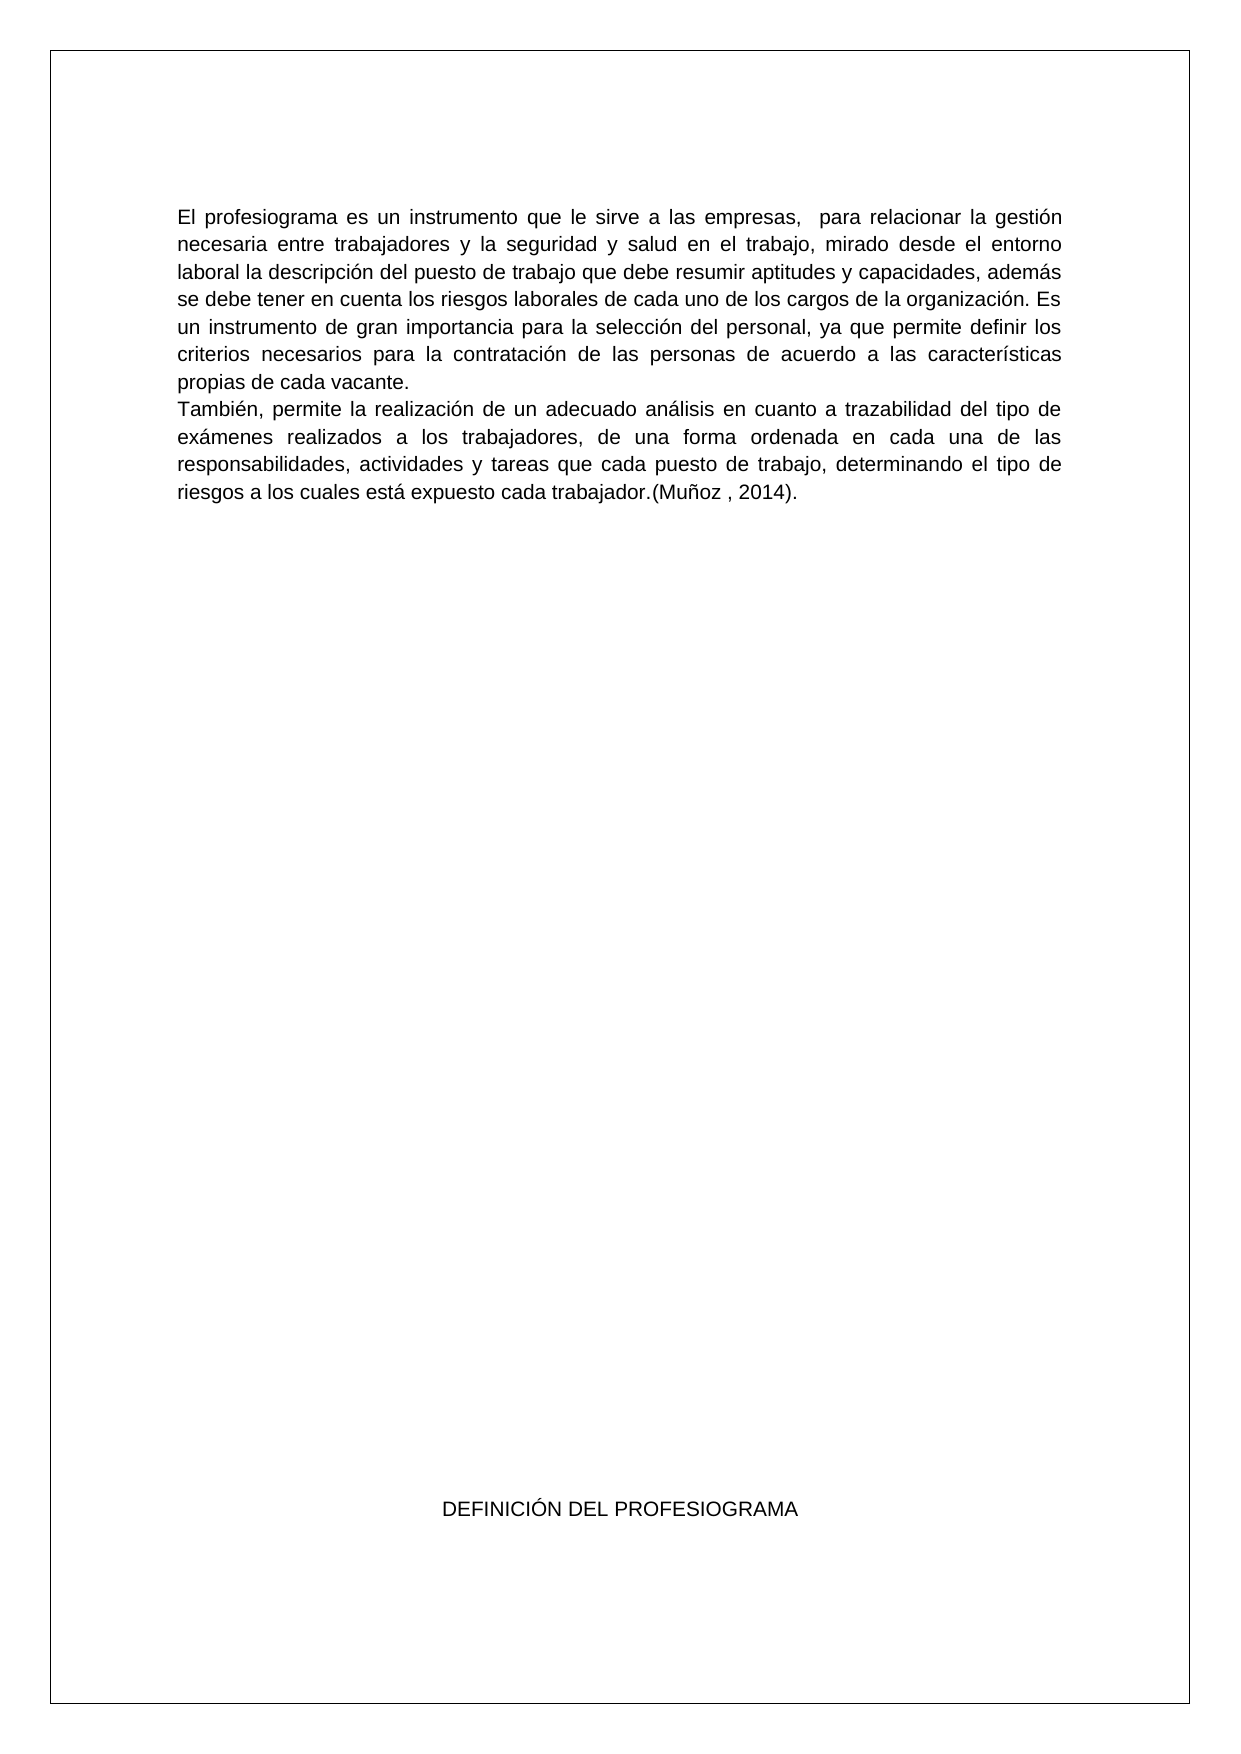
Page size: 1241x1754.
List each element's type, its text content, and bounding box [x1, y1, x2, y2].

text El profesiograma es un instrumento que le sirve a las empresas, para relacionar la gestión necesaria entre trabajadores y la seguridad y salud en el trabajo, mirado desde el entorno laboral la descripción del puesto de trabajo que debe resumir aptitudes y capacidades, además se debe tener en cuenta los riesgos laborales de cada uno de los cargos de la organización. Es un instrumento de gran importancia para la selección del personal, ya que permite definir los criterios necesarios para la contratación de las personas de acuerdo a las características propias de cada vacante. [177, 205, 1063, 394]
text DEFINICIÓN DEL PROFESIOGRAMA [177, 1497, 1063, 1521]
text También, permite la realización de un adecuado análisis en cuanto a trazabilidad del tipo de exámenes realizados a los trabajadores, de una forma ordenada en cada una de las responsabilidades, actividades y tareas que cada puesto de trabajo, determinando el tipo de riesgos a los cuales está expuesto cada trabajador.. [177, 397, 1063, 504]
